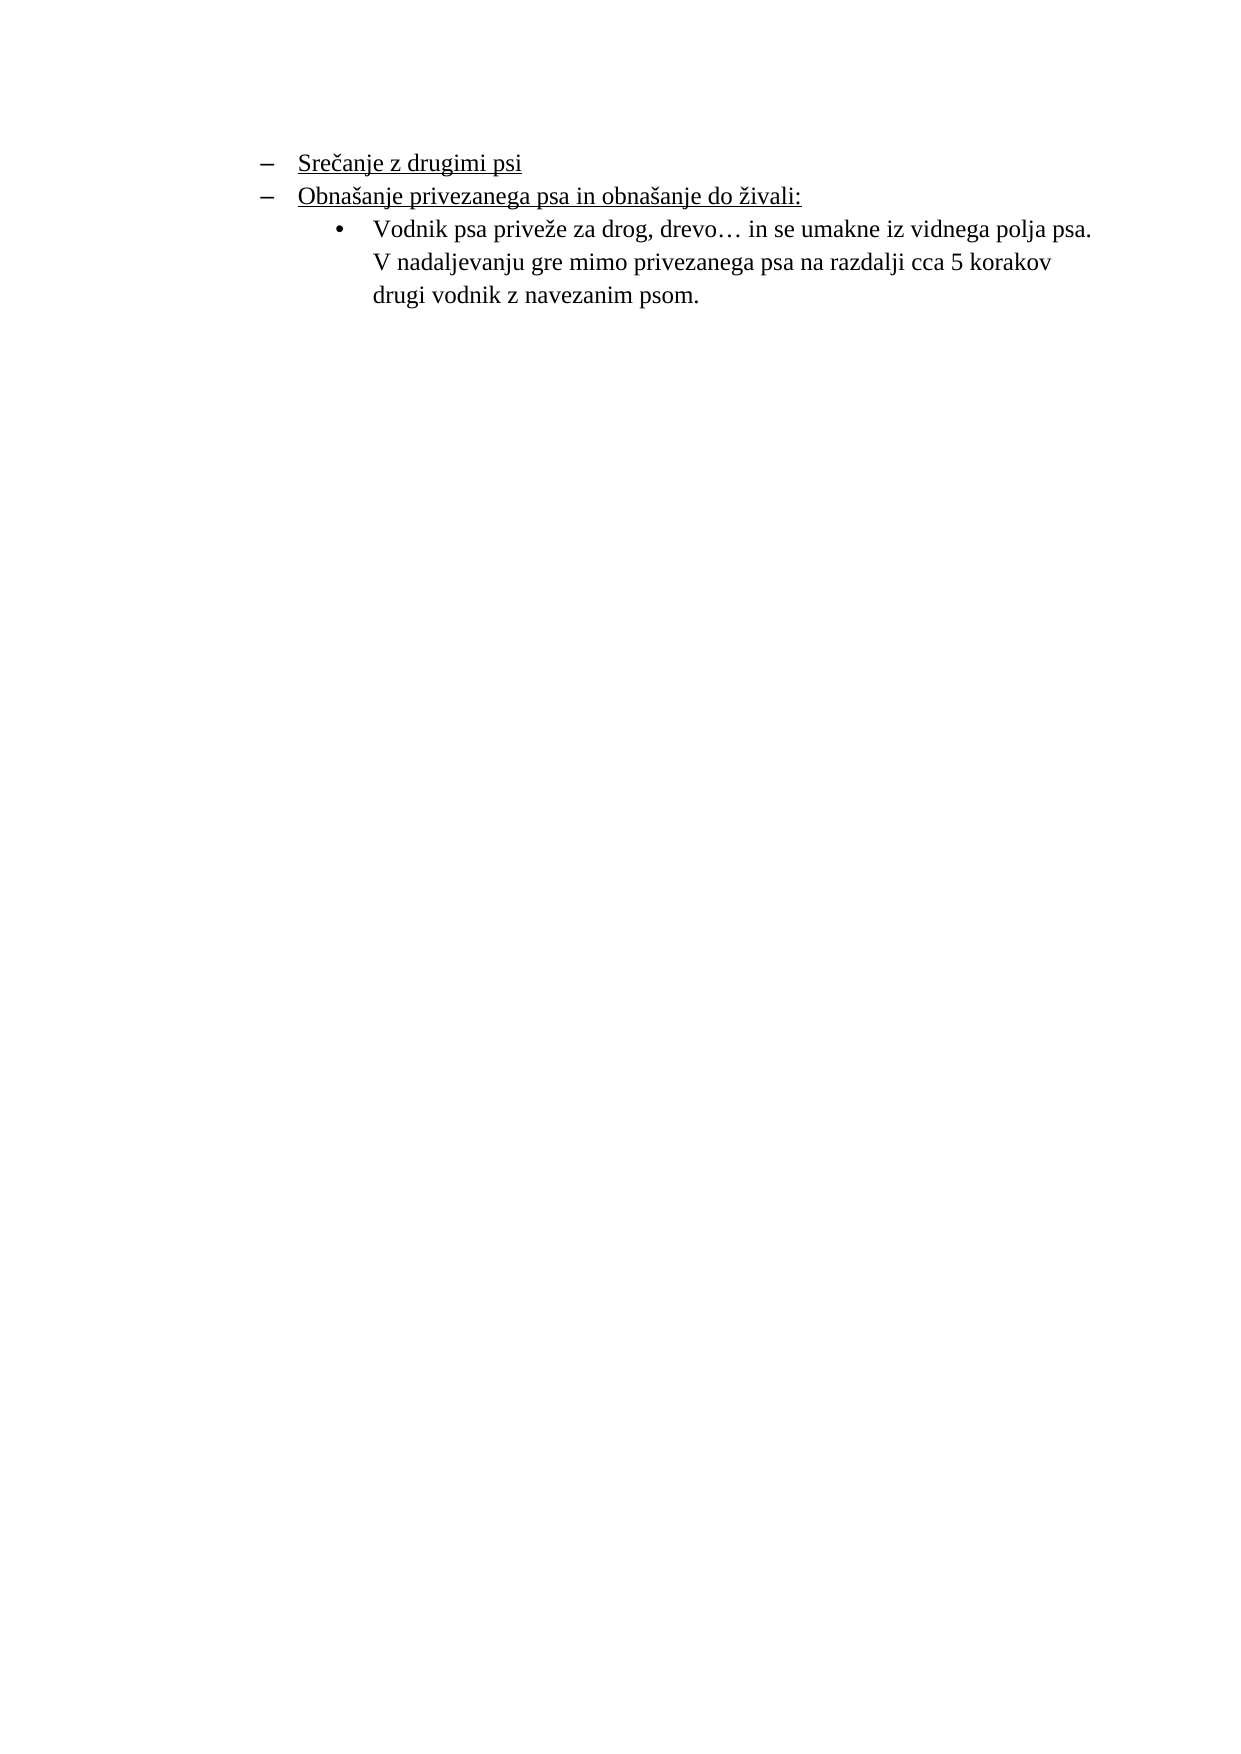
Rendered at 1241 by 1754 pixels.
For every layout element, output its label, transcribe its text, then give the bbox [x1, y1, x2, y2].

list Srečanje z drugimi psi [260, 148, 1093, 176]
list Vodnik psa priveže za drog, drevo… in se umakne iz vidnega polja psa. V nadaljevanju gre mimo privezanega psa na razdalji cca 5 korakov drugi vodnik z navezanim psom. [335, 214, 1093, 309]
list Obnašanje privezanega psa in obnašanje do živali: [260, 181, 1093, 209]
